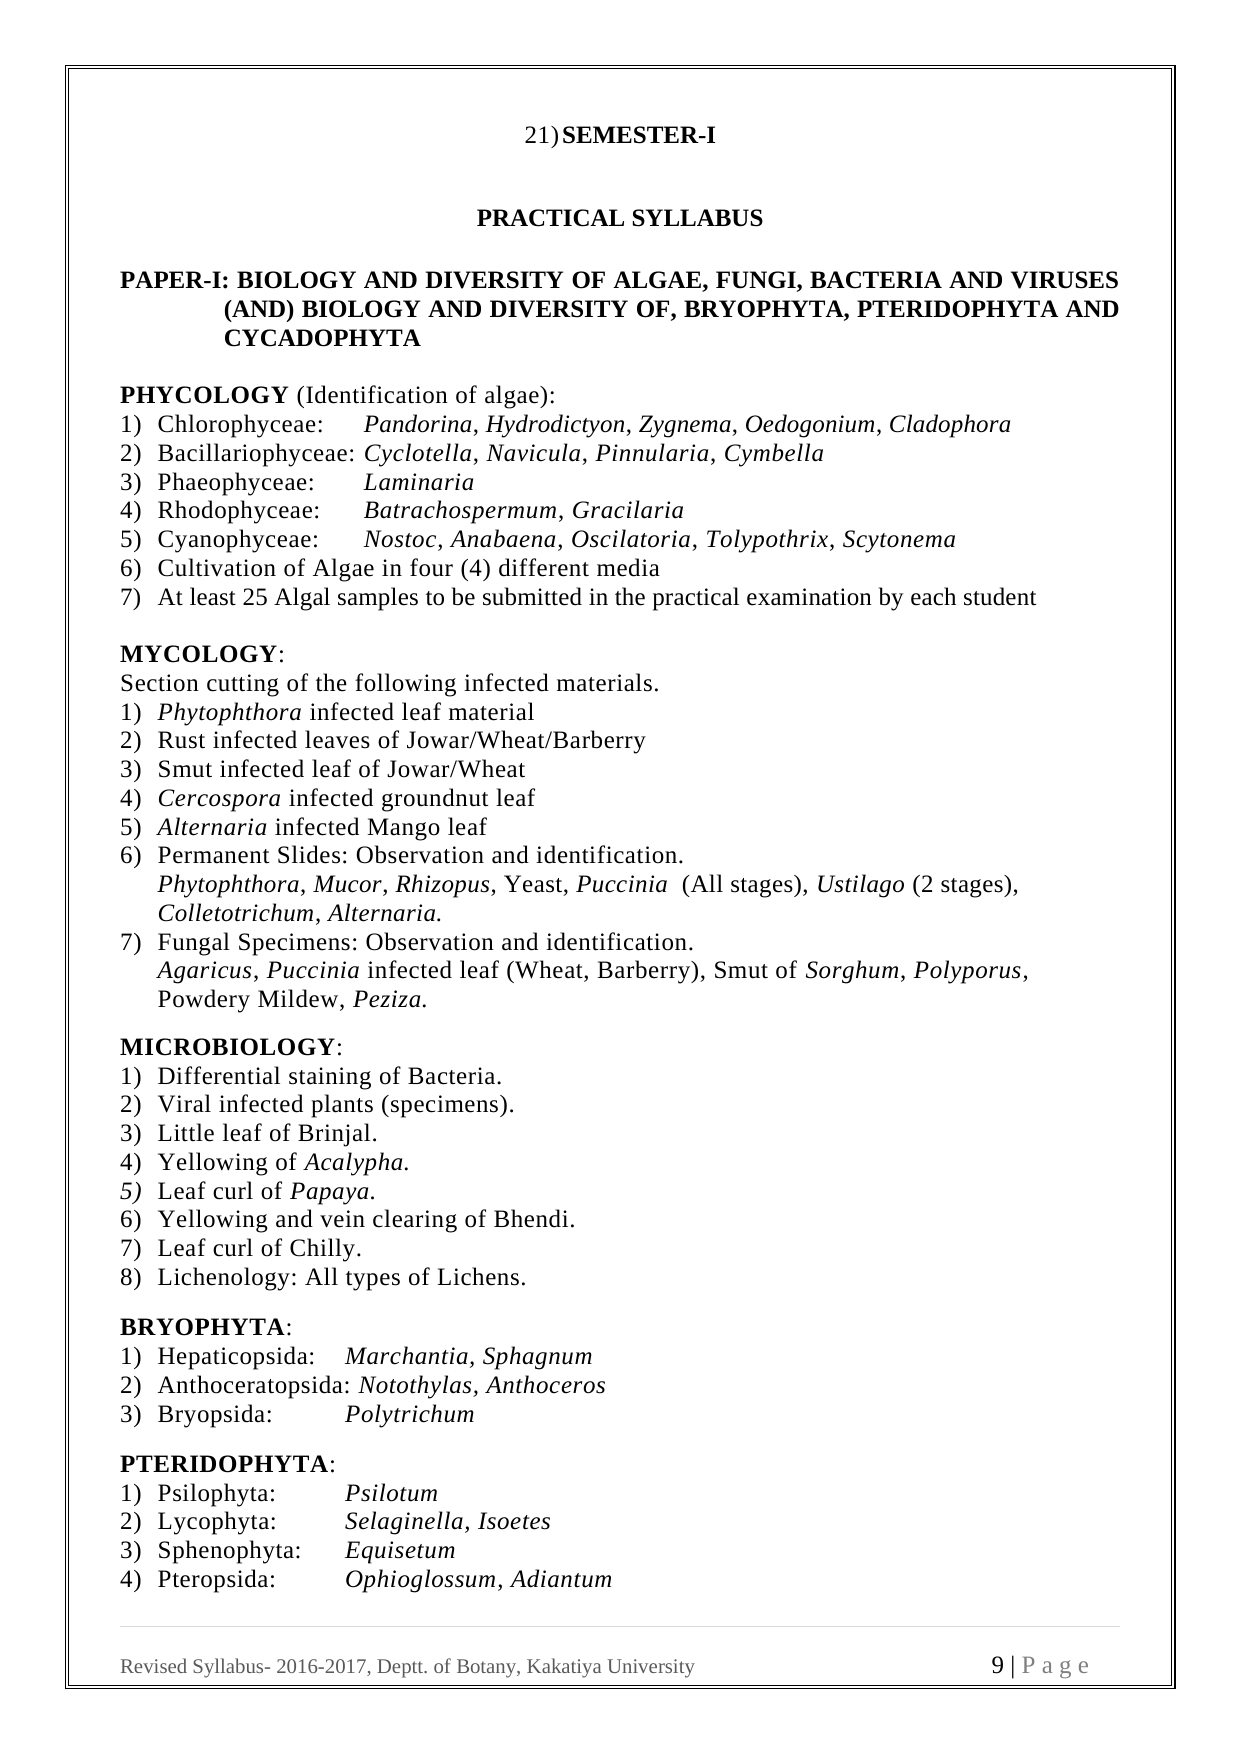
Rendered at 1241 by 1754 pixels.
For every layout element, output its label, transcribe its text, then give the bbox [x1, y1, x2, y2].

list Leaf curl of Chilly. [120, 1233, 1120, 1262]
text PHYCOLOGY (Identification of algae): [120, 380, 1120, 409]
text Agaricus, Puccinia infected leaf (Wheat, Barberry), Smut of Sorghum, Polyporus, Powdery Mildew, Peziza. [157, 955, 1120, 1013]
list Phytophthora infected leaf material [120, 697, 1120, 725]
list Viral infected plants (specimens). [120, 1089, 1120, 1118]
list Hepaticopsida: Marchantia, Sphagnum [120, 1341, 1120, 1370]
list Rhodophyceae: Batrachospermum, Gracilaria [120, 495, 1120, 524]
list Sphenophyta: Equisetum [120, 1535, 1120, 1564]
list MS-Office 2007 Training Guide by S. JainSEMESTER-I [120, 120, 1120, 149]
list Yellowing of Acalypha. [120, 1147, 1120, 1176]
list Phaeophyceae: Laminaria [120, 467, 1120, 495]
text MYCOLOGY: [120, 639, 1120, 668]
list Bacillariophyceae: Cyclotella, Navicula, Pinnularia, Cymbella [120, 438, 1120, 467]
list Pteropsida: Ophioglossum, Adiantum [120, 1564, 1120, 1593]
list At least 25 Algal samples to be submitted in the practical examination by each student [120, 582, 1120, 610]
text Section cutting of the following infected materials. [120, 668, 1120, 697]
list Cyanophyceae: Nostoc, Anabaena, Oscilatoria, Tolypothrix, Scytonema [120, 524, 1120, 553]
list Rust infected leaves of Jowar/Wheat/Barberry [120, 725, 1120, 754]
text PTERIDOPHYTA: [120, 1449, 1120, 1478]
text PRACTICAL SYLLABUS [120, 203, 1120, 231]
list Lichenology: All types of Lichens. [120, 1262, 1120, 1291]
text BRYOPHYTA: [120, 1312, 1120, 1341]
list Anthoceratopsida: Notothylas, Anthoceros [120, 1370, 1120, 1399]
list Cercospora infected groundnut leaf [120, 783, 1120, 812]
list Chlorophyceae: Pandorina, Hydrodictyon, Zygnema, Oedogonium, Cladophora [120, 409, 1120, 438]
list Bryopsida: Polytrichum [120, 1399, 1120, 1427]
list Permanent Slides: Observation and identification. [120, 840, 1120, 869]
list Yellowing and vein clearing of Bhendi. [120, 1204, 1120, 1233]
text Phytophthora, Mucor, Rhizopus, Yeast, Puccinia (All stages), Ustilago (2 stages), Colletotrichum, Alternaria. [157, 869, 1120, 927]
text PAPER-I: BIOLOGY AND DIVERSITY OF ALGAE, FUNGI, BACTERIA AND VIRUSES (AND) BIOLOGY AND DIVERSITY OF, BRYOPHYTA, PTERIDOPHYTA AND CYCADOPHYTA [120, 265, 1120, 352]
list Smut infected leaf of Jowar/Wheat [120, 754, 1120, 783]
list Differential staining of Bacteria. [120, 1061, 1120, 1089]
list Leaf curl of Papaya. [120, 1176, 1120, 1204]
list Cultivation of Algae in four (4) different media [120, 553, 1120, 582]
list Psilophyta: Psilotum [120, 1478, 1120, 1506]
text MICROBIOLOGY: [120, 1032, 1120, 1061]
list Fungal Specimens: Observation and identification. [120, 927, 1120, 955]
list Alternaria infected Mango leaf [120, 812, 1120, 840]
list Lycophyta: Selaginella, Isoetes [120, 1506, 1120, 1535]
list Little leaf of Brinjal. [120, 1118, 1120, 1147]
